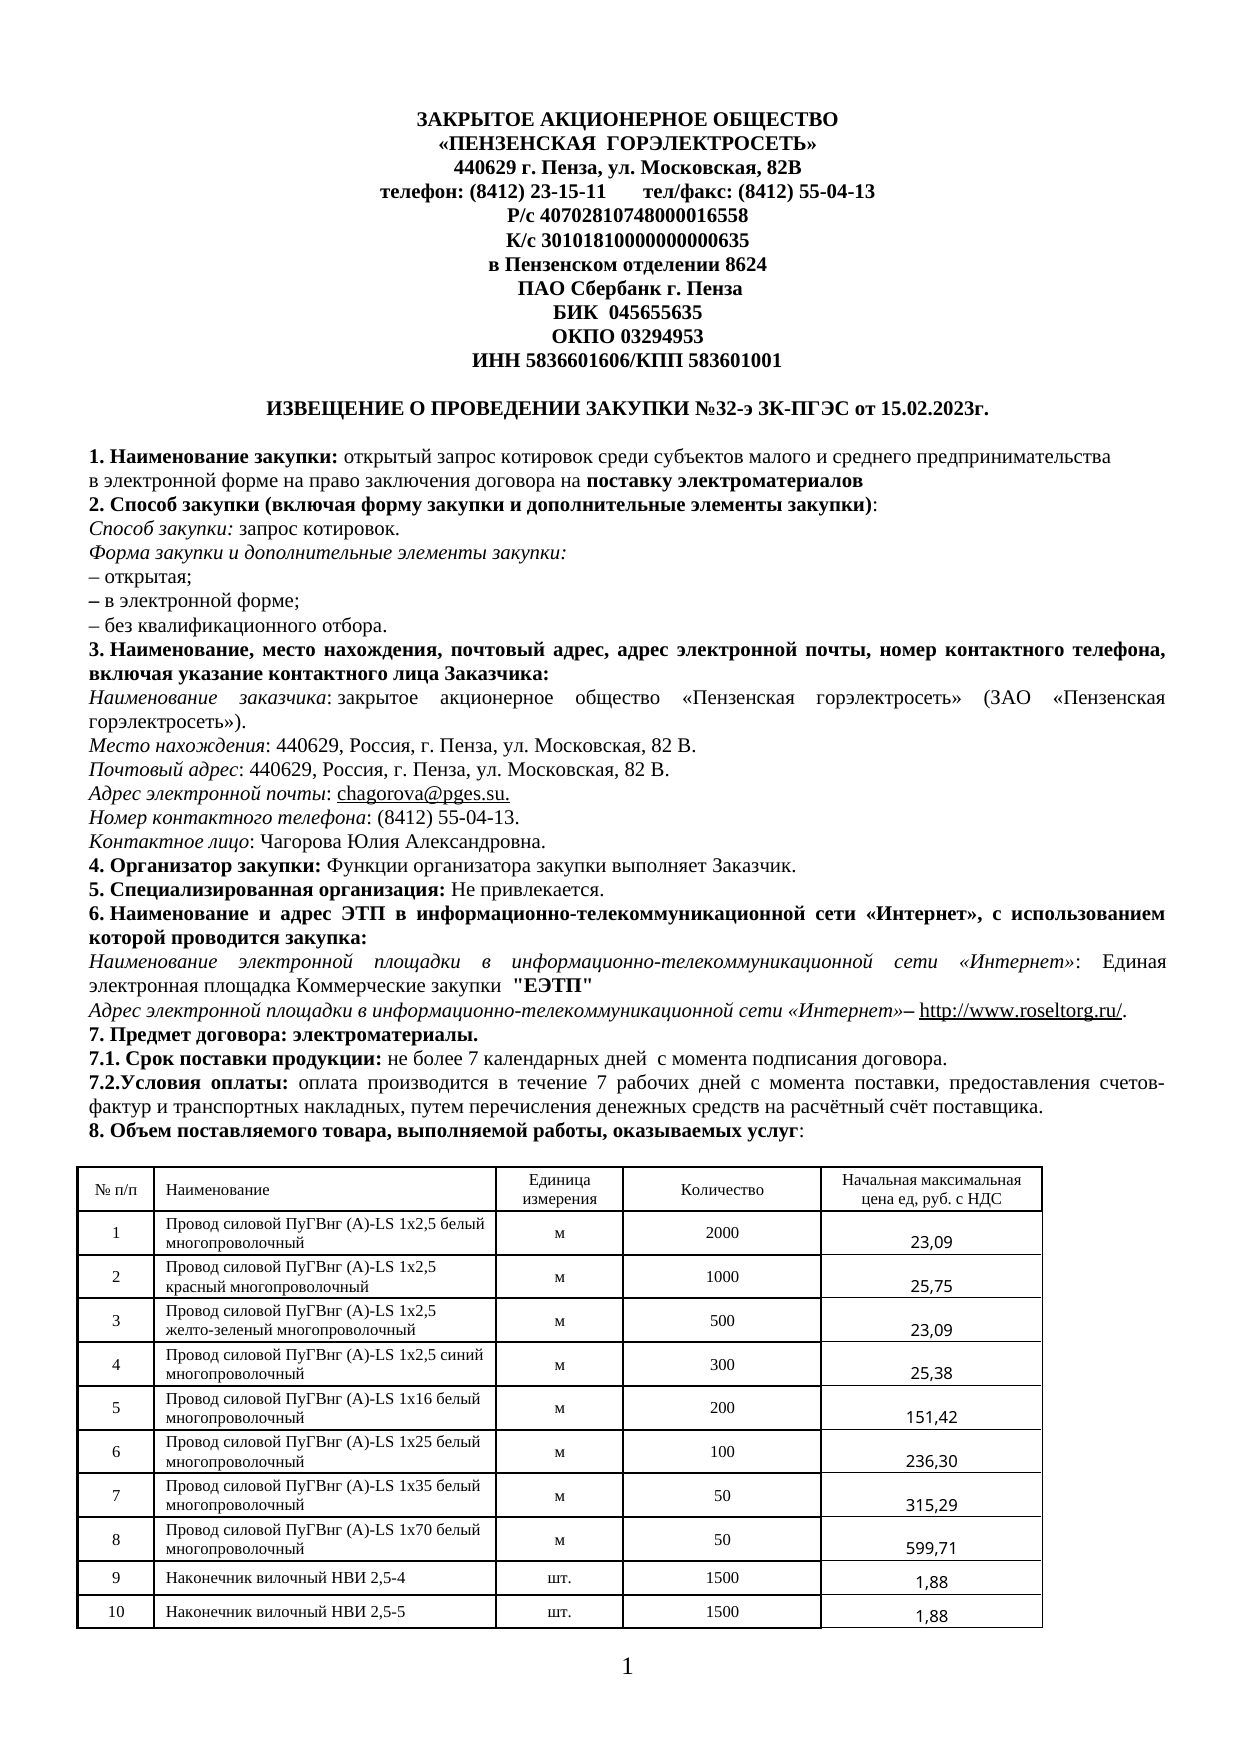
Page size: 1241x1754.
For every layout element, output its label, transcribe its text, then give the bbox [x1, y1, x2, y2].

table_cell 1 [79, 1212, 153, 1253]
table_cell м [497, 1343, 622, 1385]
text Адрес электронной площадки в информационно-телекоммуникационной сети «Интернет»– http://www.roseltorg.ru/. [89, 997, 1166, 1022]
table_cell 2 [79, 1256, 153, 1297]
text 1. Наименование закупки: открытый запрос котировок среди субъектов малого и среднего предпринимательства в электронной форме на право заключения договора на поставку электроматериалов [89, 444, 1166, 492]
text 7.1. Срок поставки продукции: не более 7 календарных дней с момента подписания договора. [89, 1046, 1166, 1070]
table_cell Провод силовой ПуГВнг (А)-LS 1х2,5 красный многопроволочный [155, 1256, 495, 1297]
text Наименование заказчика: закрытое акционерное общество «Пензенская горэлектросеть» (ЗАО «Пензенская горэлектросеть»). [89, 685, 1166, 733]
table_cell 5 [79, 1387, 153, 1428]
table_cell 1500 [624, 1562, 820, 1593]
table_cell 9 [79, 1562, 153, 1593]
text Адрес электронной почты: chagorova@pges.su. [89, 781, 1166, 805]
table_cell м [497, 1256, 622, 1297]
table_header Количество [624, 1168, 820, 1210]
table_cell Провод силовой ПуГВнг (А)-LS 1х25 белый многопроволочный [155, 1431, 495, 1472]
table_cell 151,42 [822, 1385, 1042, 1428]
table_cell 23,09 [822, 1297, 1042, 1341]
table_cell м [497, 1518, 622, 1560]
table_cell 315,29 [822, 1472, 1042, 1516]
table_cell 599,71 [822, 1516, 1042, 1560]
table_cell 8 [79, 1518, 153, 1560]
table_cell Провод силовой ПуГВнг (А)-LS 1х2,5 синий многопроволочный [155, 1343, 495, 1385]
list 2. Способ закупки (включая форму закупки и дополнительные элементы закупки): [89, 492, 1166, 516]
table_cell 7 [79, 1474, 153, 1516]
table_cell м [497, 1387, 622, 1428]
table_cell 300 [624, 1343, 820, 1385]
table_cell Провод силовой ПуГВнг (А)-LS 1х70 белый многопроволочный [155, 1518, 495, 1560]
list – в электронной форме; [89, 588, 1166, 612]
table_cell 3 [79, 1299, 153, 1341]
table_cell 25,38 [822, 1341, 1042, 1385]
list – без квалификационного отбора. [89, 612, 1166, 637]
table_header ЗАКРЫТОЕ АКЦИОНЕРНОЕ ОБЩЕСТВО «ПЕНЗЕНСКАЯ ГОРЭЛЕКТРОСЕТЬ» . Пенза, ул. Московская, 82В телефон: (8412) 23-15-11 тел/факс: (8412) 55-04-13 Р/с 40702810748000016558 К/с 30101810000000000635 в Пензенском отделении 8624 ПАО Сбербанк г. Пенза БИК 045655635 ОКПО 03294953 ИНН 5836601606/КПП 583601001 [273, 83, 982, 396]
table_cell 4 [79, 1343, 153, 1385]
table_cell 6 [79, 1431, 153, 1472]
text Почтовый адрес: 440629, Россия, г. Пенза, ул. Московская, 82 В. [89, 757, 1166, 781]
table_cell м [497, 1431, 622, 1472]
text 8. Объем поставляемого товара, выполняемой работы, оказываемых услуг: [89, 1118, 1166, 1142]
table_cell 23,09 [822, 1212, 1042, 1253]
table_cell 1500 [624, 1596, 820, 1627]
list 4. Организатор закупки: Функции организатора закупки выполняет Заказчик. [89, 853, 1166, 877]
table_header № п/п [79, 1168, 153, 1210]
table_cell 25,75 [822, 1254, 1042, 1297]
text Место нахождения: 440629, Россия, г. Пенза, ул. Московская, 82 В. [89, 733, 1166, 757]
table_cell шт. [497, 1596, 622, 1627]
list Наименование электронной площадки в информационно-телекоммуникационной сети «Интернет»: Единая электронная площадка Коммерческие закупки "ЕЭТП" [89, 949, 1166, 997]
table_cell м [497, 1299, 622, 1341]
table_cell Провод силовой ПуГВнг (А)-LS 1х2,5 белый многопроволочный [155, 1212, 495, 1253]
text Номер контактного телефона: (8412) 55-04-13. [89, 805, 1166, 829]
list 6. Наименование и адрес ЭТП в информационно-телекоммуникационной сети «Интернет», с использованием которой проводится закупка: [89, 901, 1166, 949]
list – открытая; [89, 564, 1166, 588]
table_cell 1,88 [822, 1594, 1042, 1627]
table_cell 50 [624, 1518, 820, 1560]
table_header Единица измерения [497, 1168, 622, 1210]
table_cell Провод силовой ПуГВнг (А)-LS 1х16 белый многопроволочный [155, 1387, 495, 1428]
table_cell 50 [624, 1474, 820, 1516]
table_cell 10 [79, 1596, 153, 1627]
table_cell м [497, 1474, 622, 1516]
table_cell Наконечник вилочный НВИ 2,5-5 [155, 1596, 495, 1627]
table_cell Провод силовой ПуГВнг (А)-LS 1х35 белый многопроволочный [155, 1474, 495, 1516]
text ИЗВЕЩЕНИЕ О ПРОВЕДЕНИИ ЗАКУПКИ №32-э ЗК-ПГЭС от 15.02.2023г. [89, 396, 1166, 420]
table_cell 1,88 [822, 1560, 1042, 1593]
list Способ закупки: запрос котировок. [89, 516, 1166, 540]
list 3. Наименование, место нахождения, почтовый адрес, адрес электронной почты, номер контактного телефона, включая указание контактного лица Заказчика: [89, 637, 1166, 685]
table_cell Провод силовой ПуГВнг (А)-LS 1х2,5 желто-зеленый многопроволочный [155, 1299, 495, 1341]
table_cell м [497, 1212, 622, 1253]
table_cell 236,30 [822, 1429, 1042, 1472]
text 7. Предмет договора: электроматериалы. [89, 1022, 1166, 1046]
table_header Начальная максимальная цена ед, руб. с НДС [822, 1168, 1041, 1210]
table_cell 100 [624, 1431, 820, 1472]
table_cell 200 [624, 1387, 820, 1428]
table_cell шт. [497, 1562, 622, 1593]
text Контактное лицо: Чагорова Юлия Александровна. [89, 829, 1166, 853]
table_cell Наконечник вилочный НВИ 2,5-4 [155, 1562, 495, 1593]
text 5. Специализированная организация: Не привлекается. [89, 877, 1166, 901]
list 7.2.Условия оплаты: оплата производится в течение 7 рабочих дней с момента поставки, предоставления счетов-фактур и транспортных накладных, путем перечисления денежных средств на расчётный счёт поставщика. [89, 1070, 1166, 1118]
table_cell 2000 [624, 1212, 820, 1253]
table_cell 500 [624, 1299, 820, 1341]
table_cell 1000 [624, 1256, 820, 1297]
table_header Наименование [155, 1168, 495, 1210]
list Форма закупки и дополнительные элементы закупки: [89, 540, 1166, 564]
